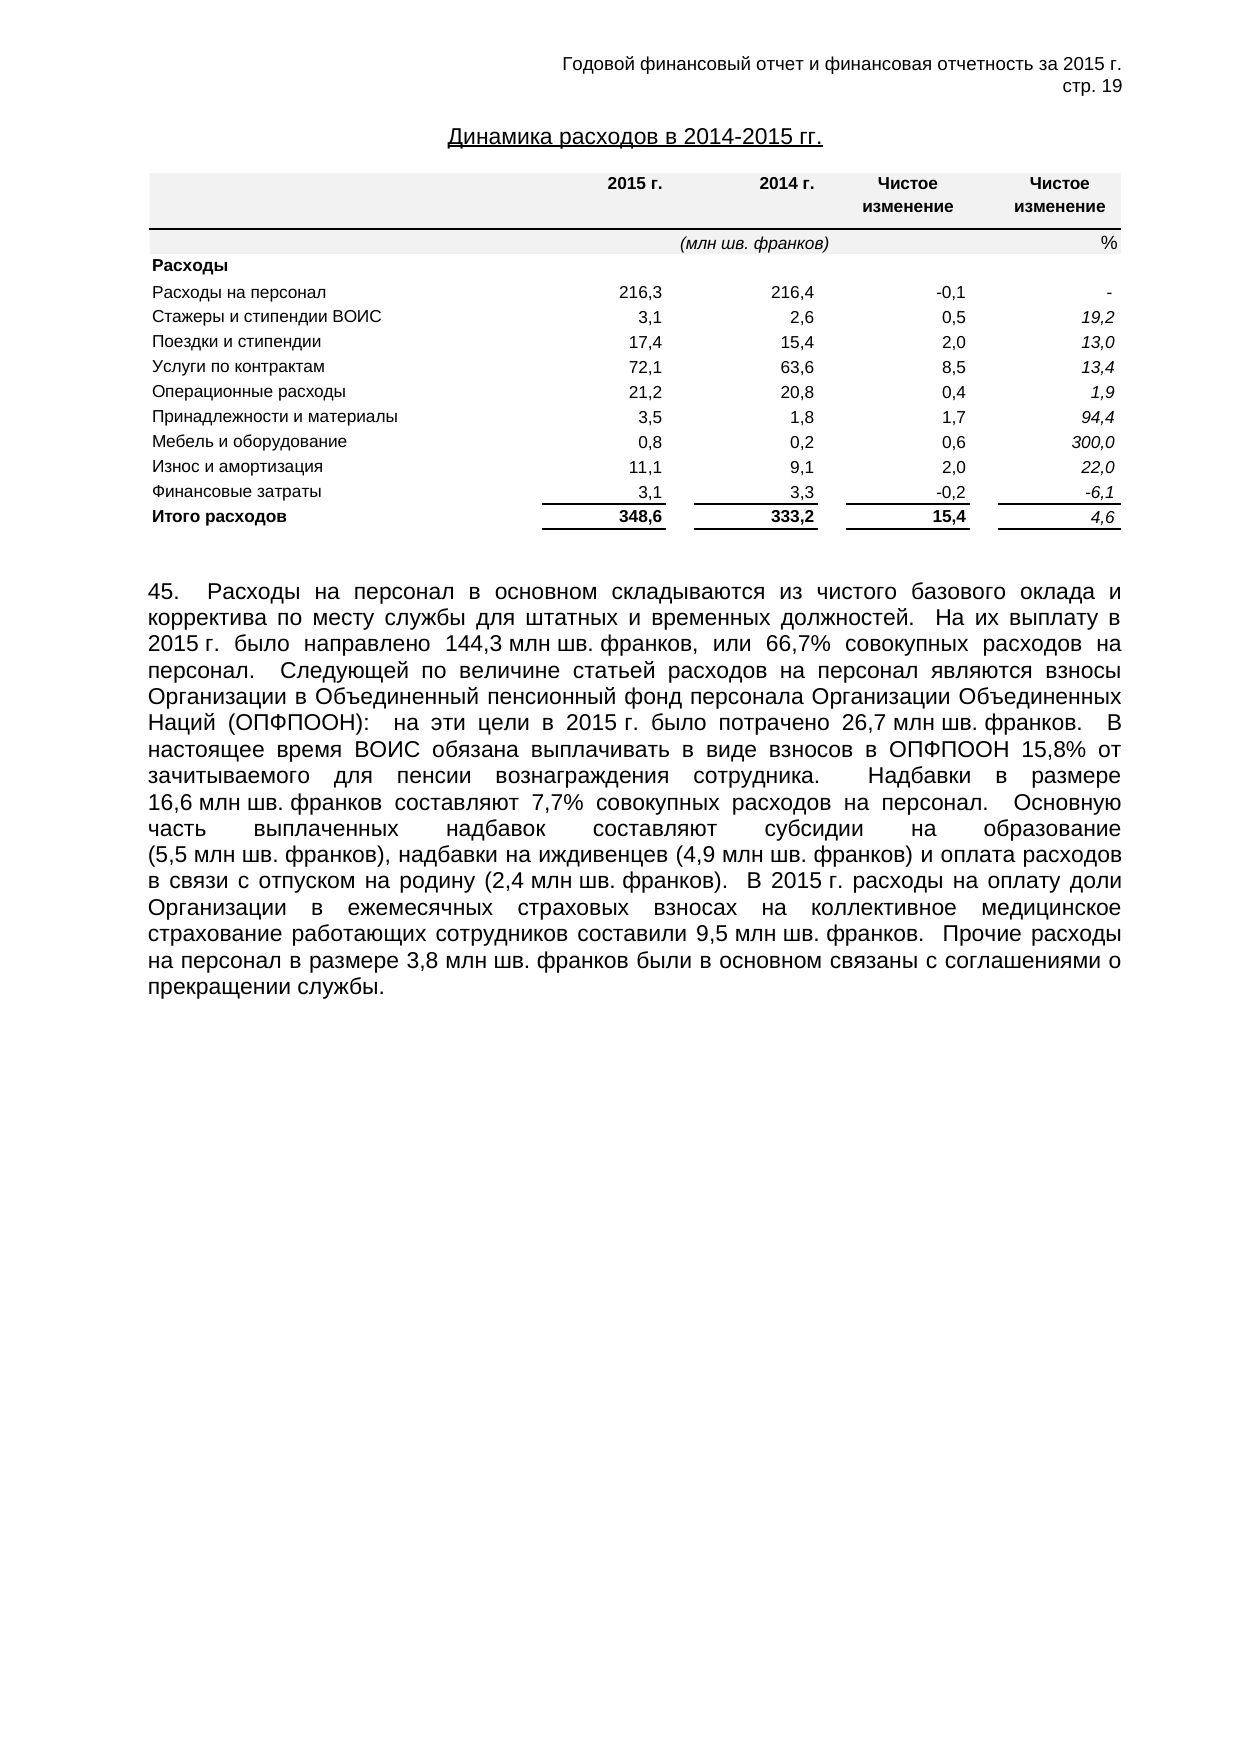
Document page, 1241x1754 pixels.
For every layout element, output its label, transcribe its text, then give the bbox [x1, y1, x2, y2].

list Динамика расходов в 2014-2015 гг. [148, 123, 1122, 149]
list Расходы на персонал в основном складываются из чистого базового оклада и корректива по месту службы для штатных и временных должностей. На их выплату в 2015 г. было направлено 144,3 млн шв. франков, или 66,7% совокупных расходов на персонал. Следующей по величине статьей расходов на персонал являются взносы Организации в Объединенный пенсионный фонд персонала Организации Объединенных Наций (ОПФПООН): на эти цели в 2015 г. было потрачено 26,7 млн шв. франков. В настоящее время ВОИС обязана выплачивать в виде взносов в ОПФПООН 15,8% от зачитываемого для пенсии вознаграждения сотрудника. Надбавки в размере 16,6 млн шв. франков составляют 7,7% совокупных расходов на персонал. Основную часть выплаченных надбавок составляют субсидии на образование (5,5 млн шв. франков), надбавки на иждивенцев (4,9 млн шв. франков) и оплата расходов в связи с отпуском на родину (2,4 млн шв. франков). В 2015 г. расходы на оплату доли Организации в ежемесячных страховых взносах на коллективное медицинское страхование работающих сотрудников составили 9,5 млн шв. франков. Прочие расходы на персонал в размере 3,8 млн шв. франков были в основном связаны с соглашениями о прекращении службы. [148, 578, 1122, 999]
